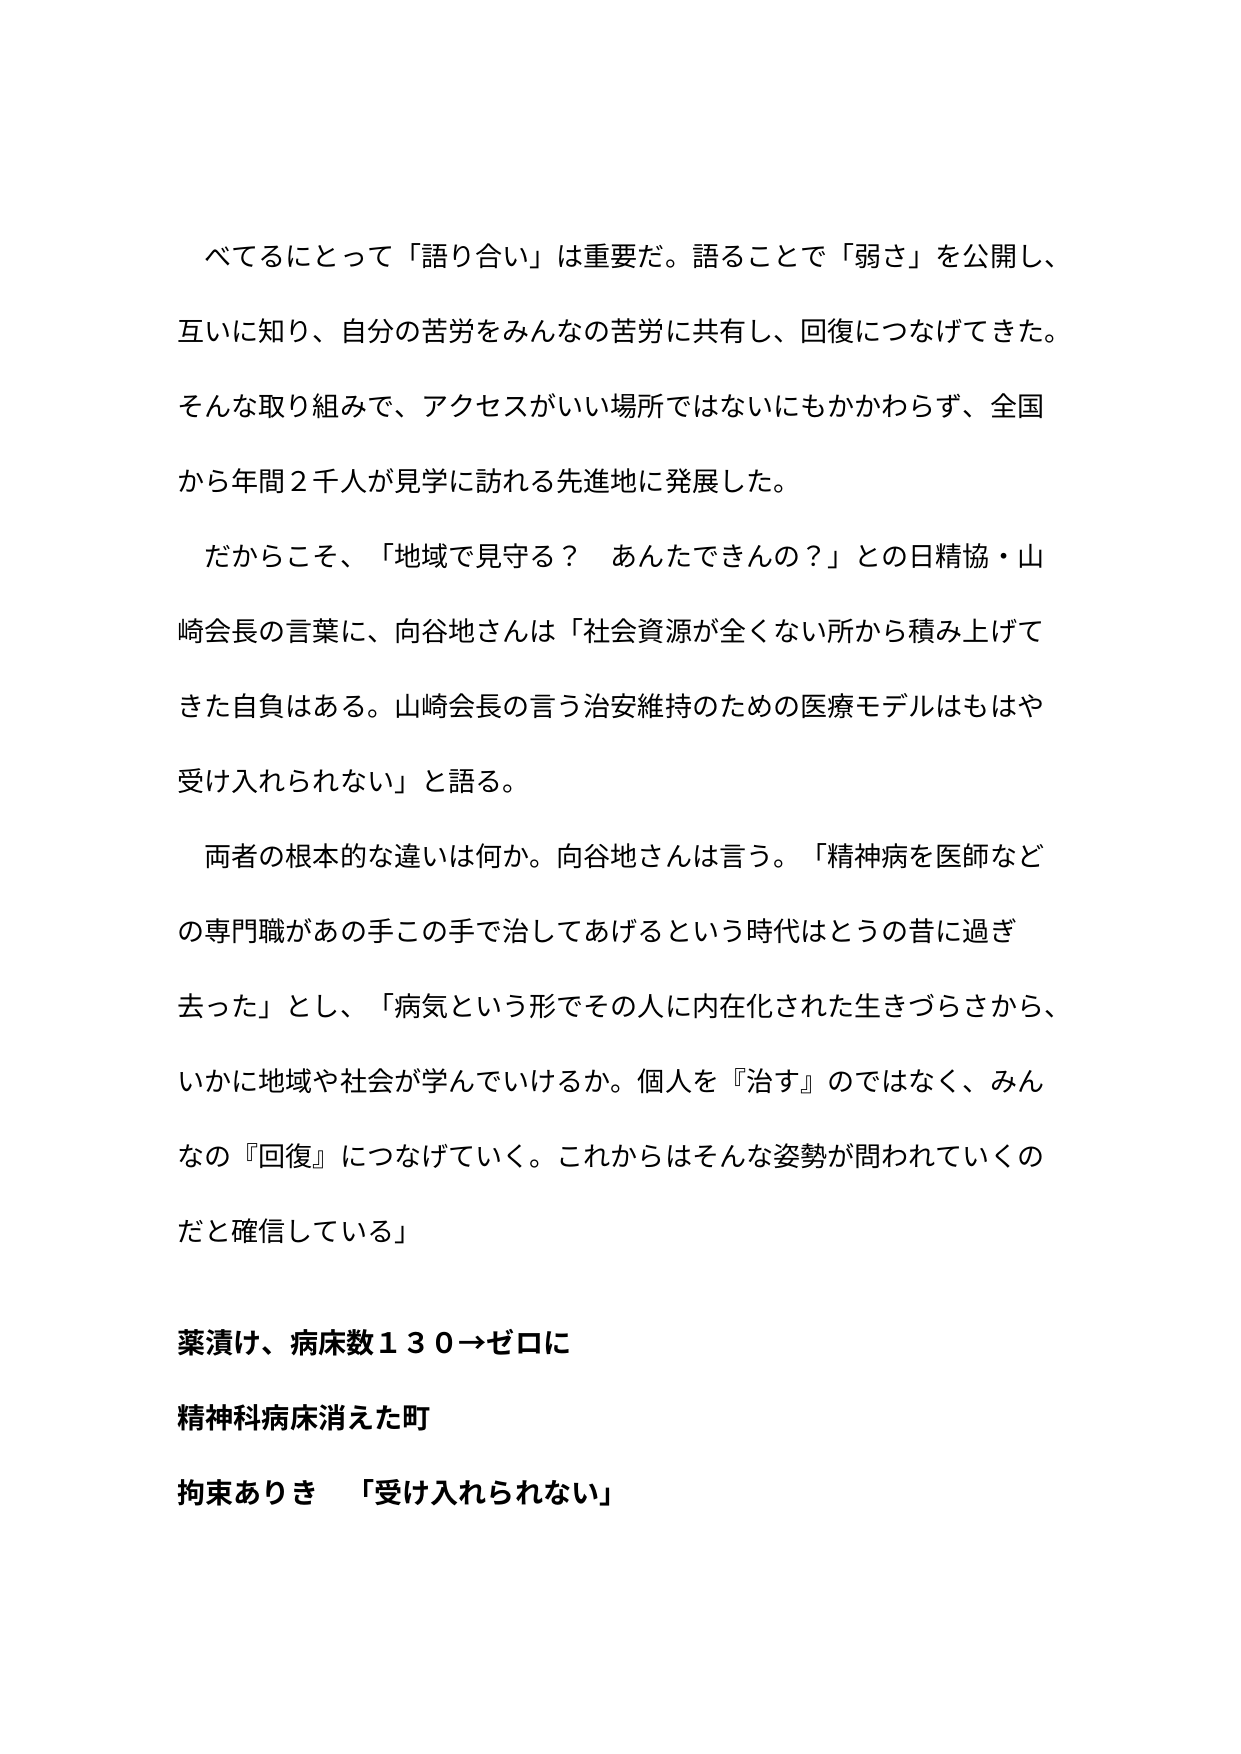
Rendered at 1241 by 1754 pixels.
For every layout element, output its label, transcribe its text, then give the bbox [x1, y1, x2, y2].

text べてるにとって「語り合い」は重要だ。語ることで「弱さ」を公開し、互いに知り、自分の苦労をみんなの苦労に共有し、回復につなげてきた。そんな取り組みで、アクセスがいい場所ではないにもかかわらず、全国から年間２千人が見学に訪れる先進地に発展した。 [177, 217, 1063, 517]
text 薬漬け、病床数１３０→ゼロに [177, 1304, 1063, 1379]
text 拘束ありき 「受け入れられない」 [177, 1454, 1063, 1529]
text 両者の根本的な違いは何か。向谷地さんは言う。「精神病を医師などの専門職があの手この手で治してあげるという時代はとうの昔に過ぎ去った」とし、「病気という形でその人に内在化された生きづらさから、いかに地域や社会が学んでいけるか。個人を『治す』のではなく、みんなの『回復』につなげていく。これからはそんな姿勢が問われていくのだと確信している」 [177, 817, 1063, 1267]
text だからこそ、「地域で見守る？ あんたできんの？」との日精協・山崎会長の言葉に、向谷地さんは「社会資源が全くない所から積み上げてきた自負はある。山崎会長の言う治安維持のための医療モデルはもはや受け入れられない」と語る。 [177, 517, 1063, 817]
text 精神科病床消えた町 [177, 1379, 1063, 1454]
